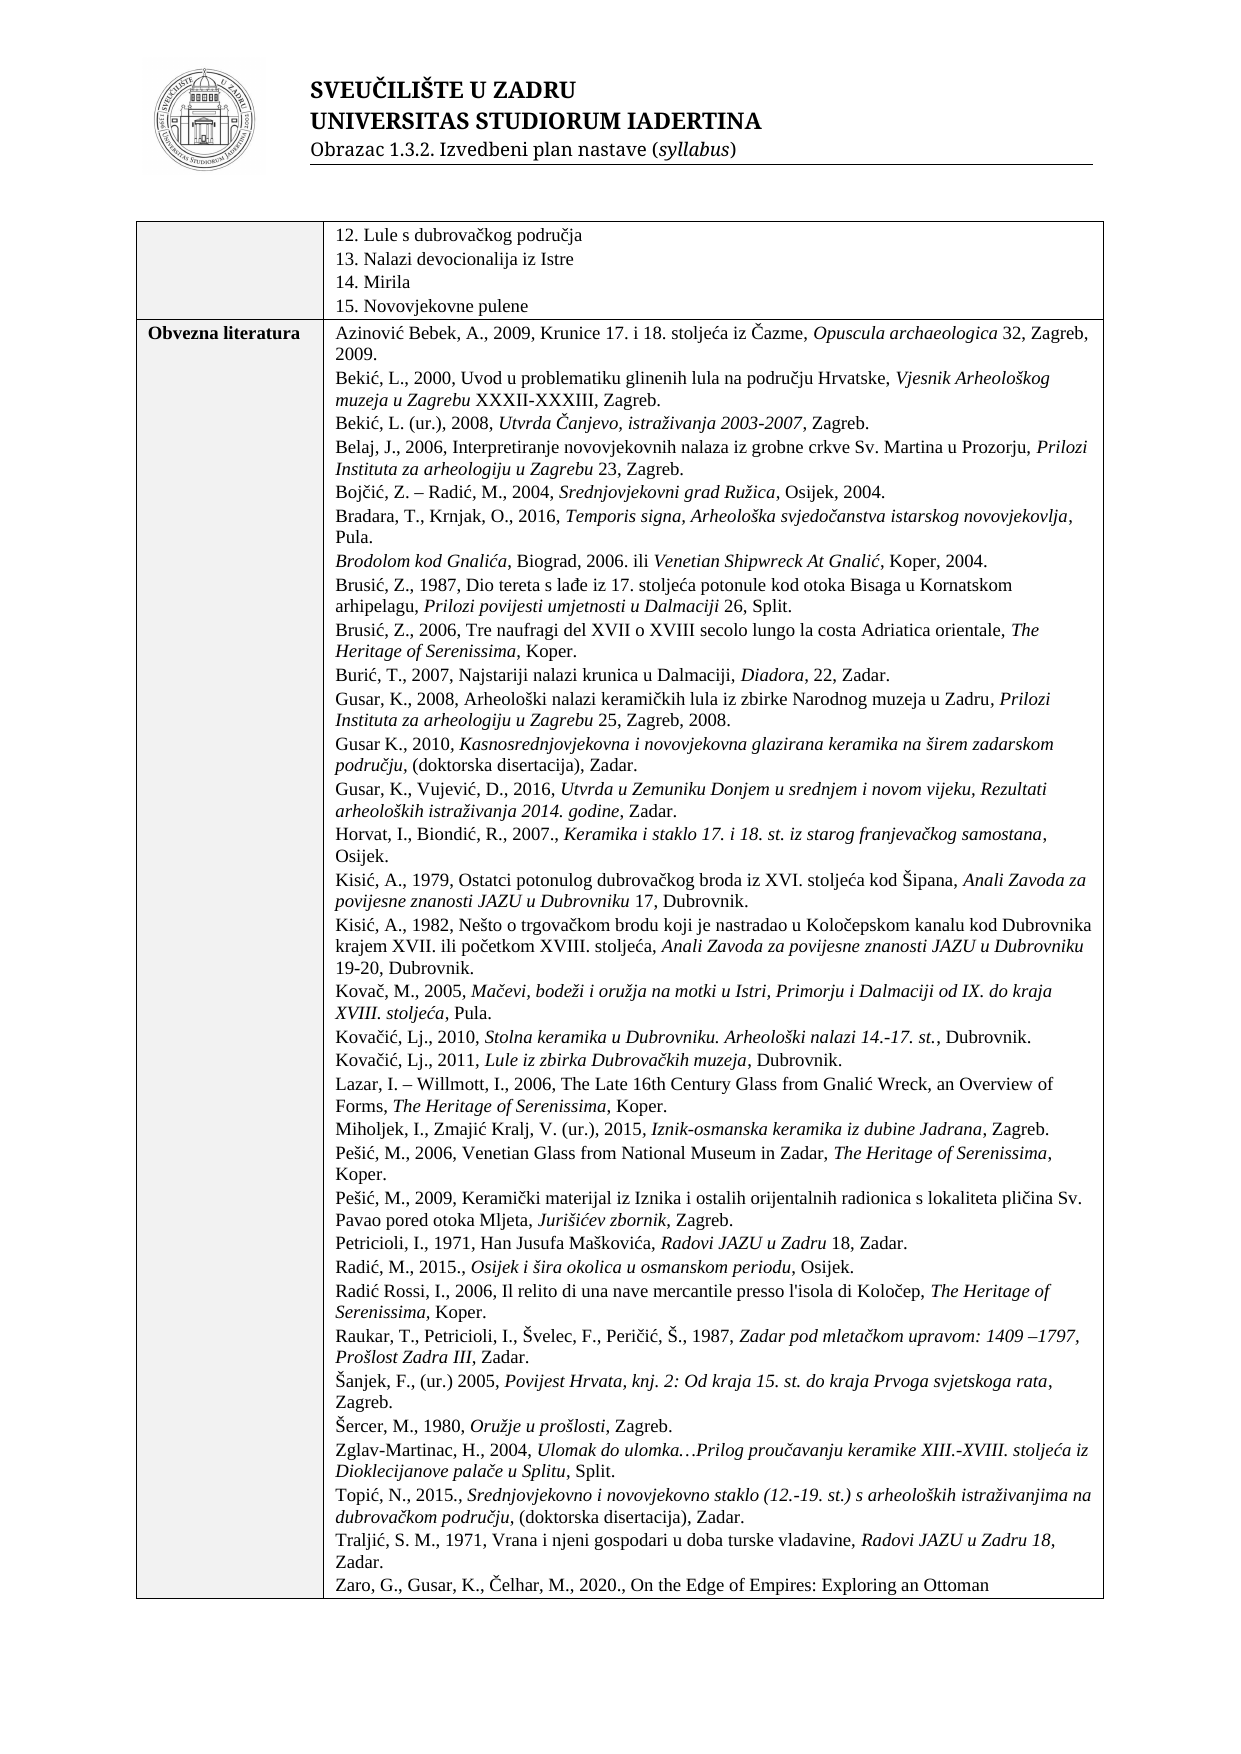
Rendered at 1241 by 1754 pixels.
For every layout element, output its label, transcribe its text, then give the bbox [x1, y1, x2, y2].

table_cell Obvezna literatura [137, 320, 323, 1598]
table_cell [324, 222, 1103, 319]
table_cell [137, 222, 323, 319]
